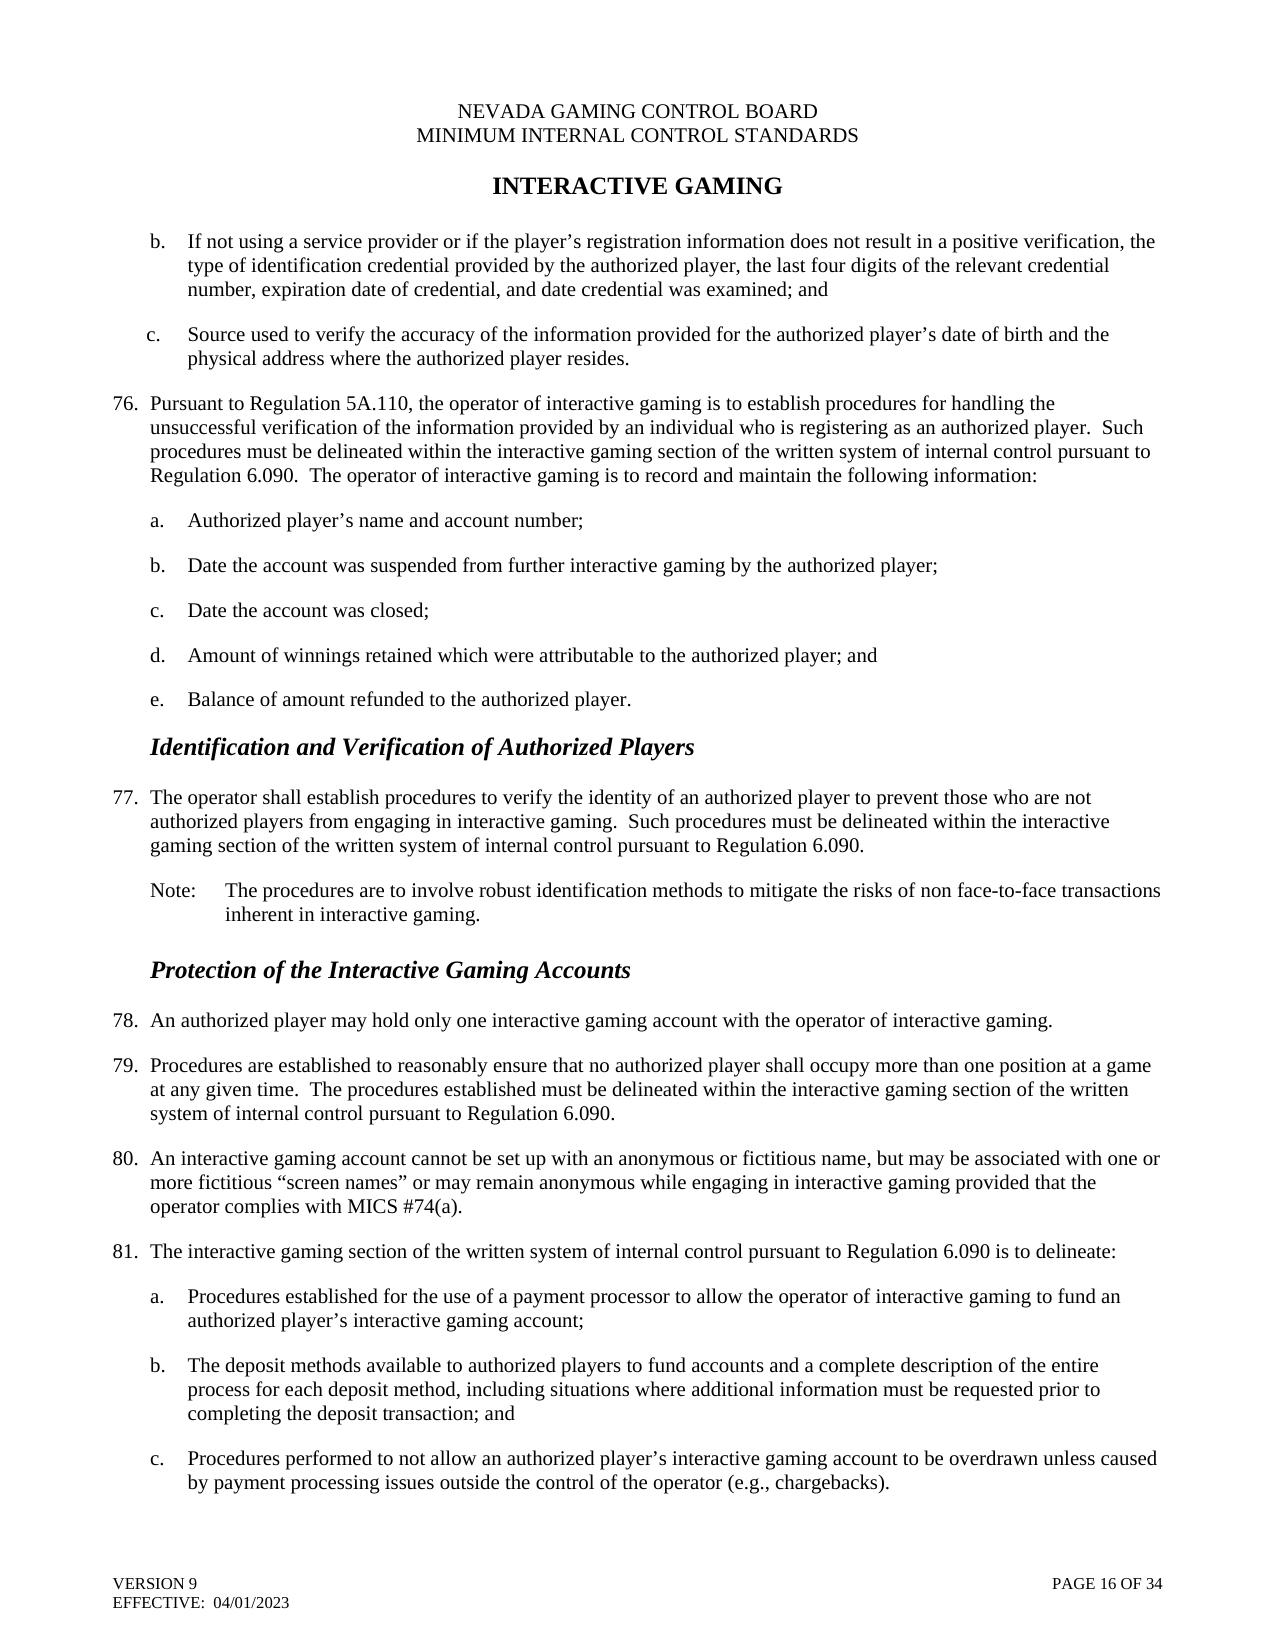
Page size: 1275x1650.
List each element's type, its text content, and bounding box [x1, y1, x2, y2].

list Date the account was closed; [150, 598, 1162, 622]
text Identification and Verification of Authorized Players [150, 732, 1162, 761]
text An interactive gaming account cannot be set up with an anonymous or fictitious name, but may be associated with one or more fictitious “screen names” or may remain anonymous while engaging in interactive gaming provided that the operator complies with MICS #74(a). [112, 1146, 1162, 1218]
text Note: The procedures are to involve robust identification methods to mitigate the risks of non face-to-face transactions inherent in interactive gaming. [150, 878, 1162, 926]
list Procedures performed to not allow an authorized player’s interactive gaming account to be overdrawn unless caused by payment processing issues outside the control of the operator (e.g., chargebacks). [150, 1446, 1162, 1494]
text The interactive gaming section of the written system of internal control pursuant to Regulation 6.090 is to delineate: [112, 1239, 1162, 1263]
text Protection of the Interactive Gaming Accounts [150, 955, 1162, 984]
list Balance of amount refunded to the authorized player. [150, 687, 1162, 711]
list Date the account was suspended from further interactive gaming by the authorized player; [150, 553, 1162, 577]
text Pursuant to Regulation 5A.110, the operator of interactive gaming is to establish procedures for handling the unsuccessful verification of the information provided by an individual who is registering as an authorized player. Such procedures must be delineated within the interactive gaming section of the written system of internal control pursuant to Regulation 6.090. The operator of interactive gaming is to record and maintain the following information: [112, 391, 1162, 487]
text c. Source used to verify the accuracy of the information provided for the authorized player’s date of birth and the physical address where the authorized player resides. [146, 322, 1162, 370]
list If not using a service provider or if the player’s registration information does not result in a positive verification, the type of identification credential provided by the authorized player, the last four digits of the relevant credential number, expiration date of credential, and date credential was examined; and [150, 229, 1162, 301]
text The operator shall establish procedures to verify the identity of an authorized player to prevent those who are not authorized players from engaging in interactive gaming. Such procedures must be delineated within the interactive gaming section of the written system of internal control pursuant to Regulation 6.090. [112, 785, 1162, 857]
list The deposit methods available to authorized players to fund accounts and a complete description of the entire process for each deposit method, including situations where additional information must be requested prior to completing the deposit transaction; and [150, 1353, 1162, 1425]
list Amount of winnings retained which were attributable to the authorized player; and [150, 642, 1162, 667]
list Authorized player’s name and account number; [150, 508, 1162, 532]
list Procedures established for the use of a payment processor to allow the operator of interactive gaming to fund an authorized player’s interactive gaming account; [150, 1284, 1162, 1332]
text Procedures are established to reasonably ensure that no authorized player shall occupy more than one position at a game at any given time. The procedures established must be delineated within the interactive gaming section of the written system of internal control pursuant to Regulation 6.090. [112, 1053, 1162, 1125]
text An authorized player may hold only one interactive gaming account with the operator of interactive gaming. [112, 1008, 1162, 1032]
